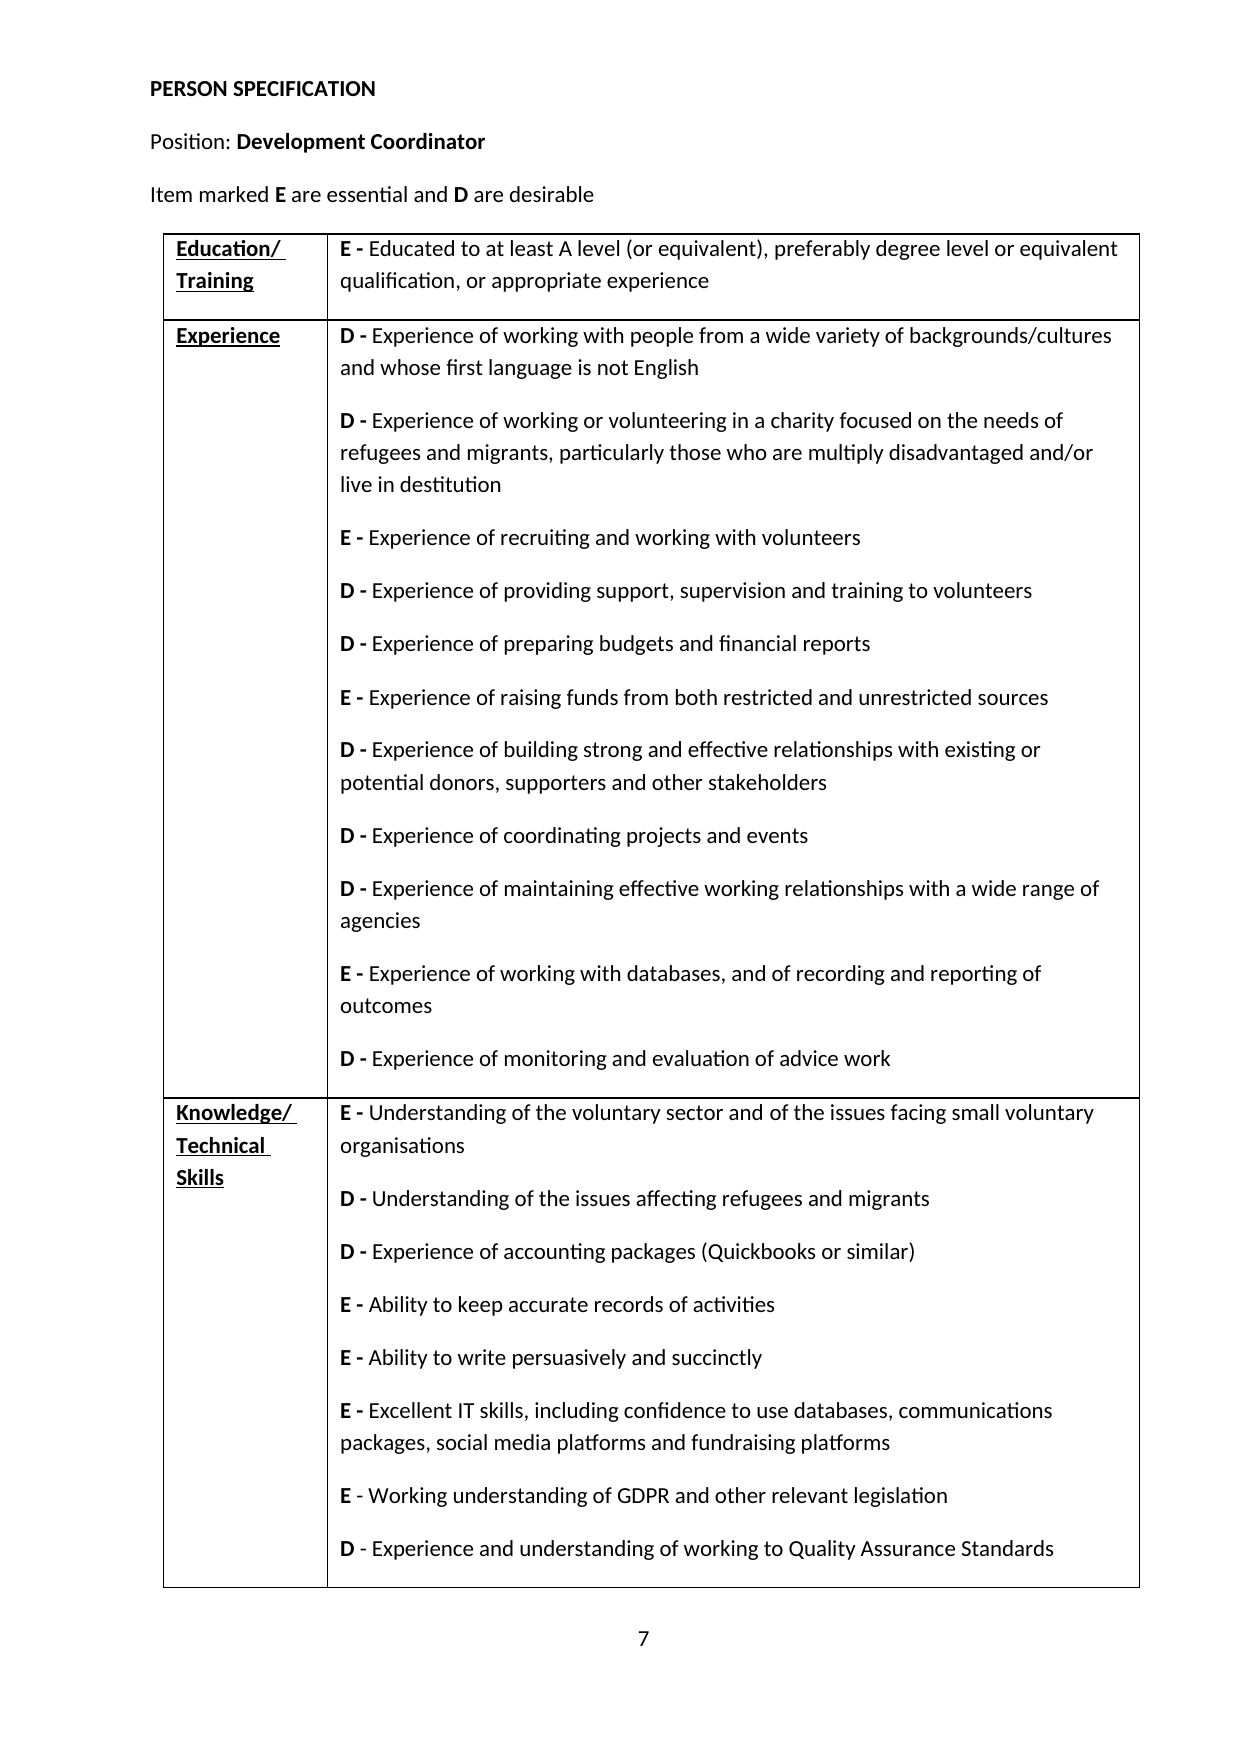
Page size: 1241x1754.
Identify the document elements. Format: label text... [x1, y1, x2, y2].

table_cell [328, 1099, 1139, 1587]
table_header Education/ Training [164, 235, 327, 319]
table_cell Experience [164, 321, 327, 1097]
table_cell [164, 1099, 327, 1587]
table_cell D - Experience of working with people from a wide variety of backgrounds/cultures and whose first language is not English D - Experience of working or volunteering in a charity focused on the needs of refugees and migrants, particularly those who are multiply disadvantaged and/or live in destitution E - Experience of recruiting and working with volunteers D - Experience of providing support, supervision and training to volunteers D - Experience of preparing budgets and financial reports E - Experience of raising funds from both restricted and unrestricted sources D - Experience of building strong and effective relationships with existing or potential donors, supporters and other stakeholders D - Experience of coordinating projects and events D - Experience of maintaining effective working relationships with a wide range of agencies E - Experience of working with databases, and of recording and reporting of outcomes D - Experience of monitoring and evaluation of advice work [328, 321, 1139, 1097]
text PERSON SPECIFICATION [150, 74, 1137, 102]
table_header E - Educated to at least A level (or equivalent), preferably degree level or equivalent qualification, or appropriate experience [328, 235, 1139, 319]
text Item marked E are essential and D are desirable [150, 180, 1137, 208]
text Position: Development Coordinator [150, 127, 1137, 155]
